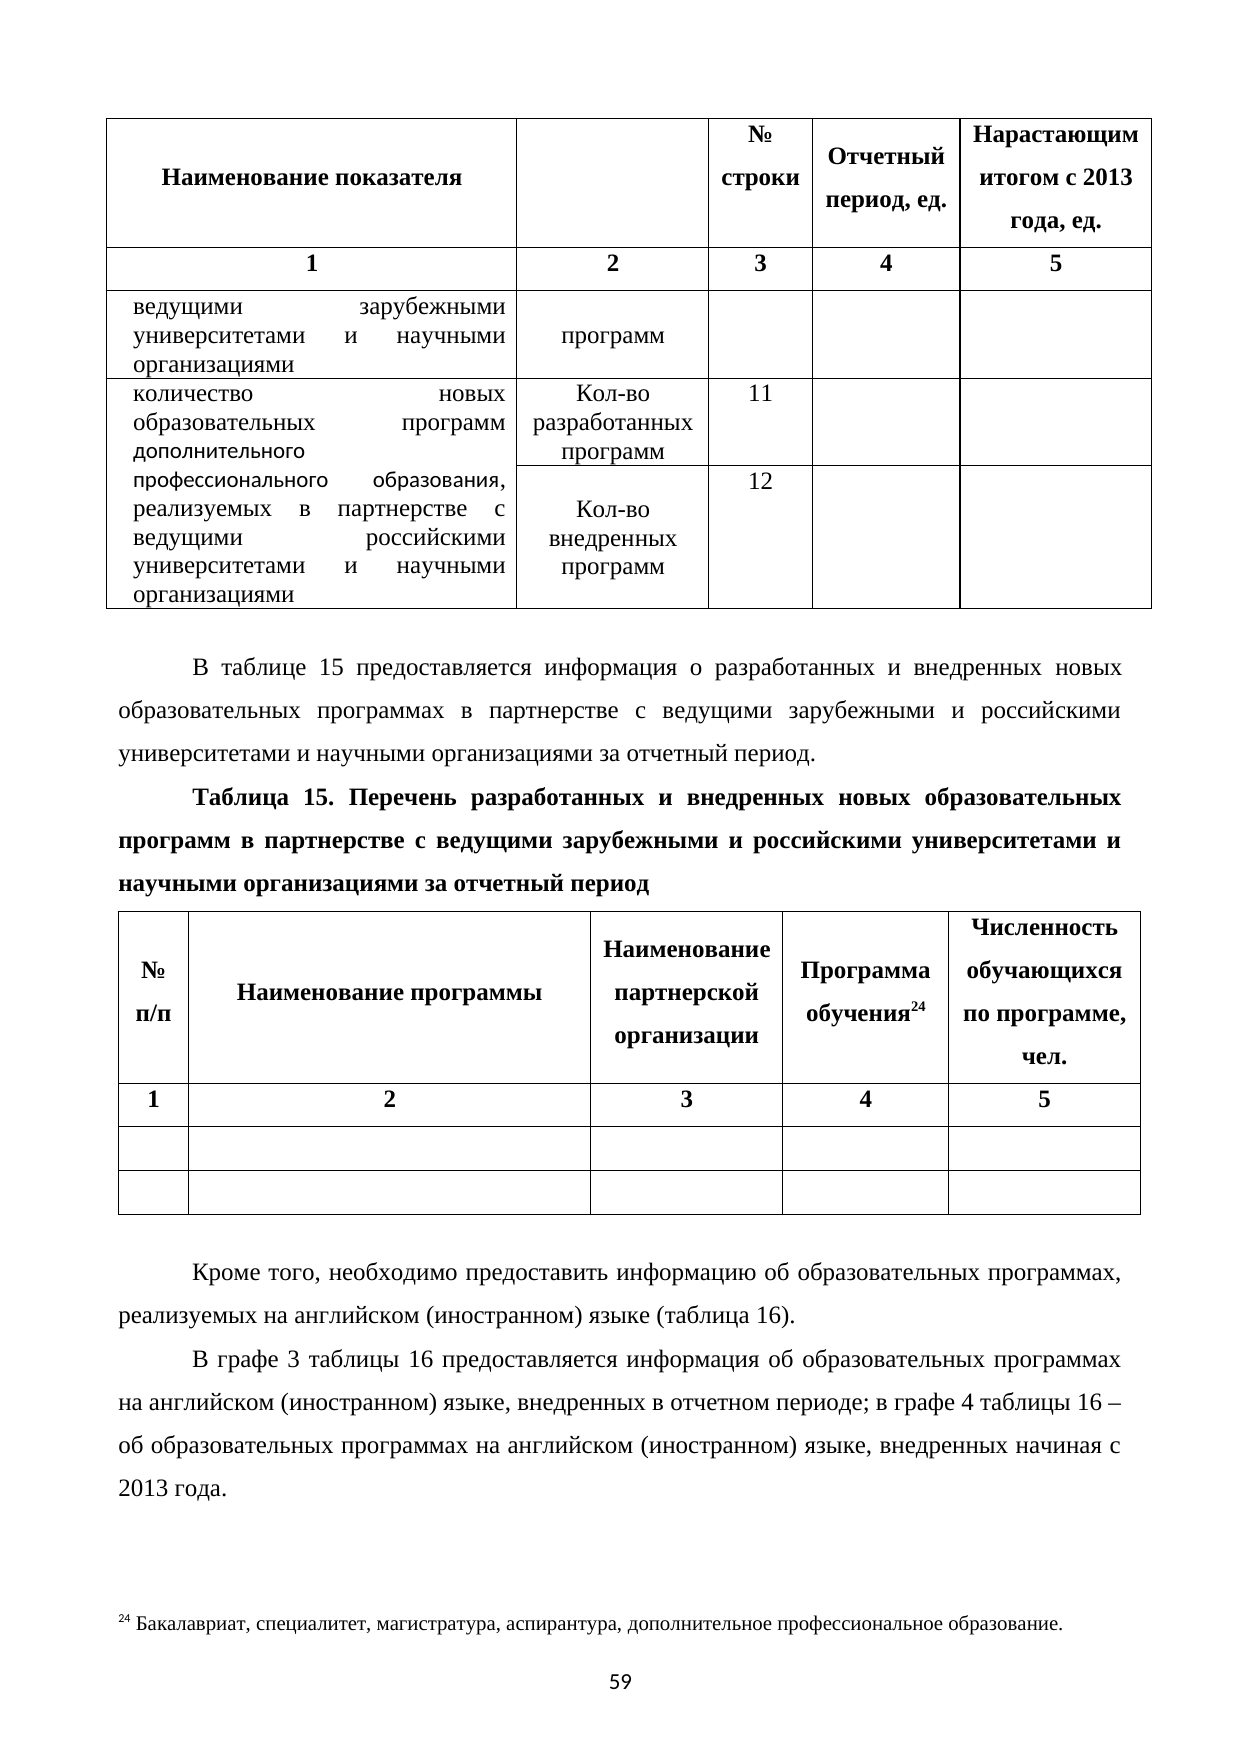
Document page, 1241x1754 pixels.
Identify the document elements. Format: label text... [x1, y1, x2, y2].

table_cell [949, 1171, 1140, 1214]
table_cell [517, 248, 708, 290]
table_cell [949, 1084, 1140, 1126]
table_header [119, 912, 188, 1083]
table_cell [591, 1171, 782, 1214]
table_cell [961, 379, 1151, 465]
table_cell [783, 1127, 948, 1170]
text В таблице 15 предоставляется информация о разработанных и внедренных новых образовательных программах в партнерстве с ведущими зарубежными и российскими университетами и научными организациями за отчетный период. [118, 724, 1122, 767]
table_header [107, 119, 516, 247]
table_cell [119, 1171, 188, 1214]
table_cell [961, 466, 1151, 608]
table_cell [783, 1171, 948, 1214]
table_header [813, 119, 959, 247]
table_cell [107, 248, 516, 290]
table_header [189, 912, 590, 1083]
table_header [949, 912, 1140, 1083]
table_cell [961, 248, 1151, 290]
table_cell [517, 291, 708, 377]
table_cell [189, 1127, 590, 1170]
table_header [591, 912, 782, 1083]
text Таблица 15. Перечень разработанных и внедренных новых образовательных программ в партнерстве с ведущими зарубежными и российскими университетами и научными организациями за отчетный период [118, 782, 1122, 825]
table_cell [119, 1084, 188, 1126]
text В таблице 15 предоставляется информация о разработанных и внедренных новых образовательных программах в партнерстве с ведущими зарубежными и российскими университетами и научными организациями за отчетный период. [118, 652, 1122, 695]
text Таблица 15. Перечень разработанных и внедренных новых образовательных программ в партнерстве с ведущими зарубежными и российскими университетами и научными организациями за отчетный период [118, 853, 1122, 897]
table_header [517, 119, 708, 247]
text В графе 3 таблицы 16 предоставляется информация об образовательных программах на английском (иностранном) языке, внедренных в отчетном периоде; в графе 4 таблицы 16 – об образовательных программах на английском (иностранном) языке, внедренных начиная с 2013 года. [118, 1344, 1122, 1502]
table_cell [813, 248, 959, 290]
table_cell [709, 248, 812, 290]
text Кроме того, необходимо предоставить информацию об образовательных программах, реализуемых на английском (иностранном) языке (таблица 16). [118, 1257, 1122, 1329]
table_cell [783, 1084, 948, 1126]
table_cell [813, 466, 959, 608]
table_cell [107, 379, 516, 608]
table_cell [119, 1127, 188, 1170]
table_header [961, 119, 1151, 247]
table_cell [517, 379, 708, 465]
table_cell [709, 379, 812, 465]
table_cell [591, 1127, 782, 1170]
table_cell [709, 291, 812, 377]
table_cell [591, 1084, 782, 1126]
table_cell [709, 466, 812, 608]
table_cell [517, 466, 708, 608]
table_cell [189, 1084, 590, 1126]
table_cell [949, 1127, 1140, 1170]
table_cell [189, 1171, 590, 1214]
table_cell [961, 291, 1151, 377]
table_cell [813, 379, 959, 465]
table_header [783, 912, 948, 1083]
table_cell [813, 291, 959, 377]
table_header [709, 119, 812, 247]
